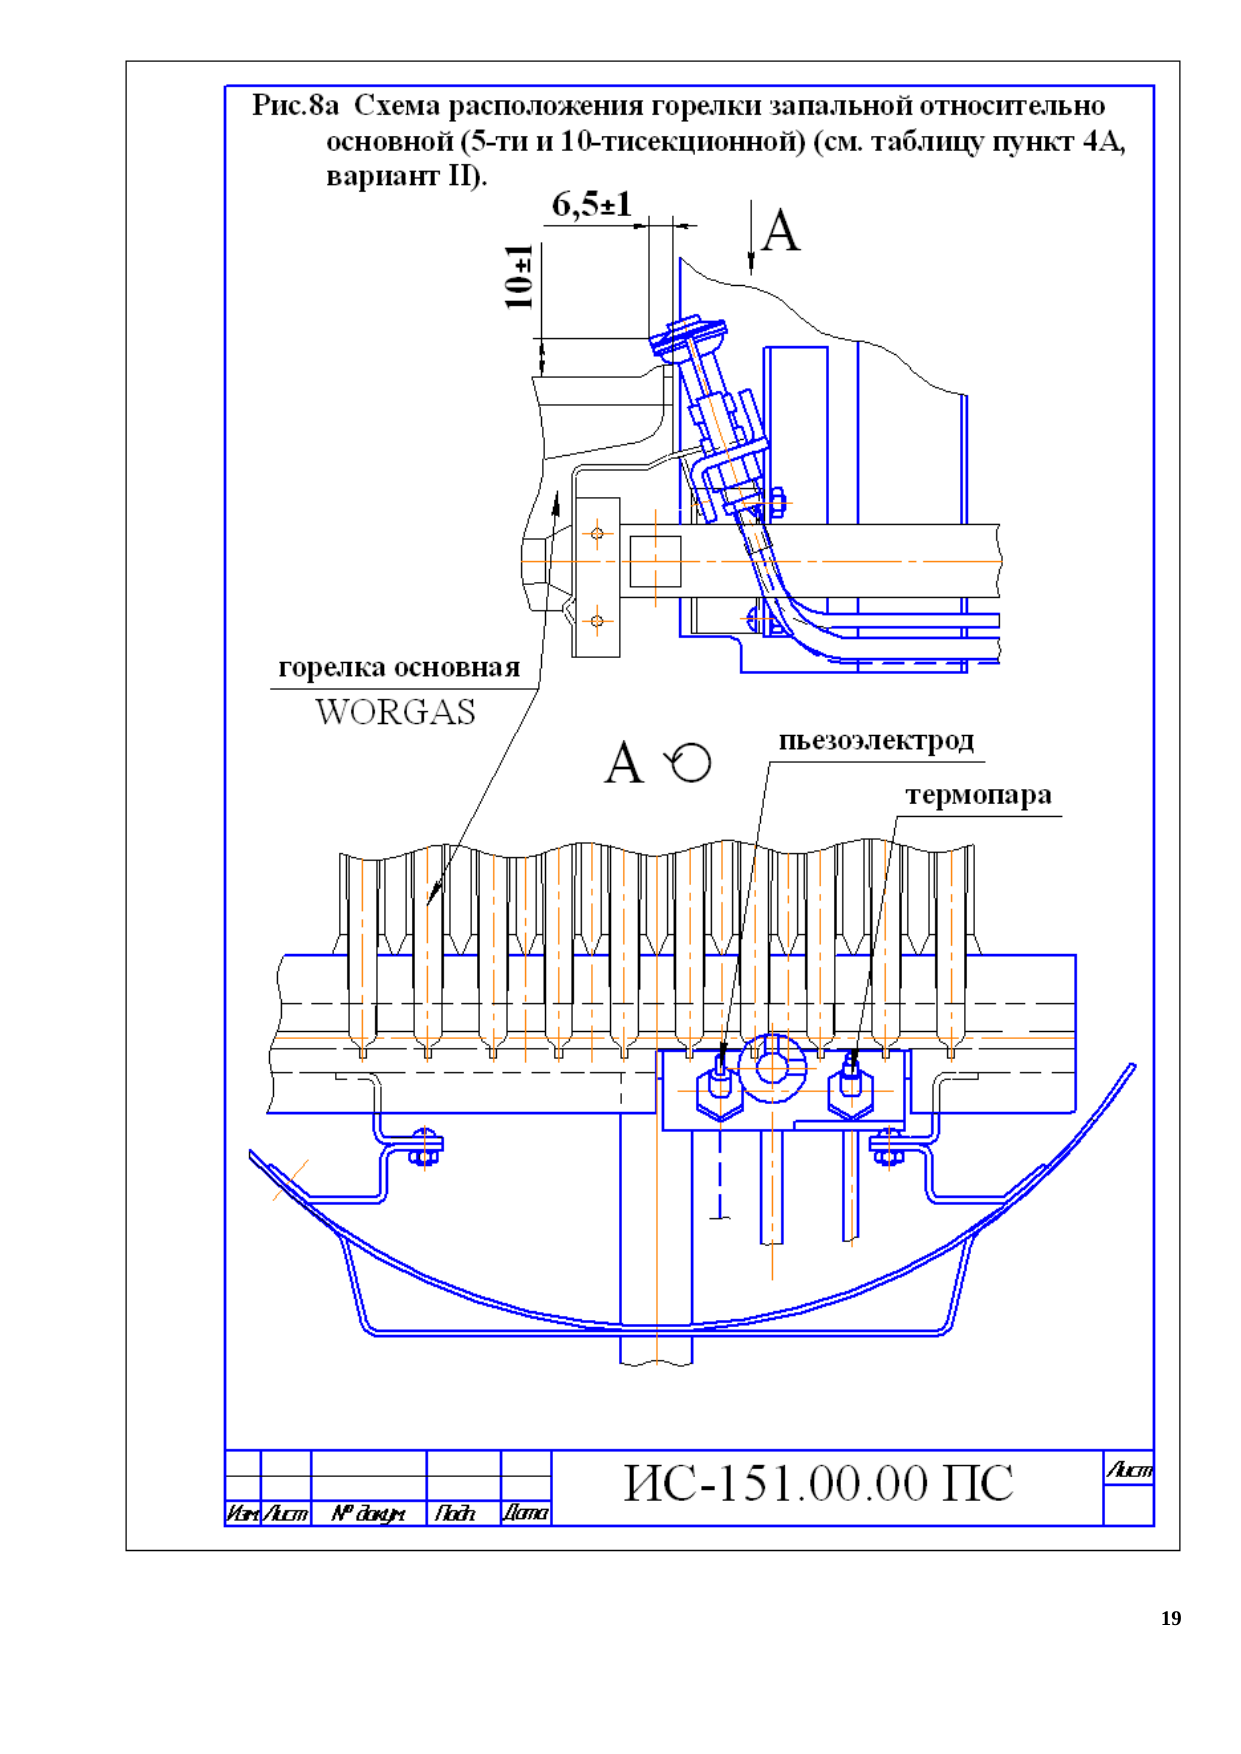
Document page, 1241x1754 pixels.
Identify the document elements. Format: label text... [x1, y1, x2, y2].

picture [123, 59, 1182, 1554]
text 19 [148, 1606, 1181, 1630]
